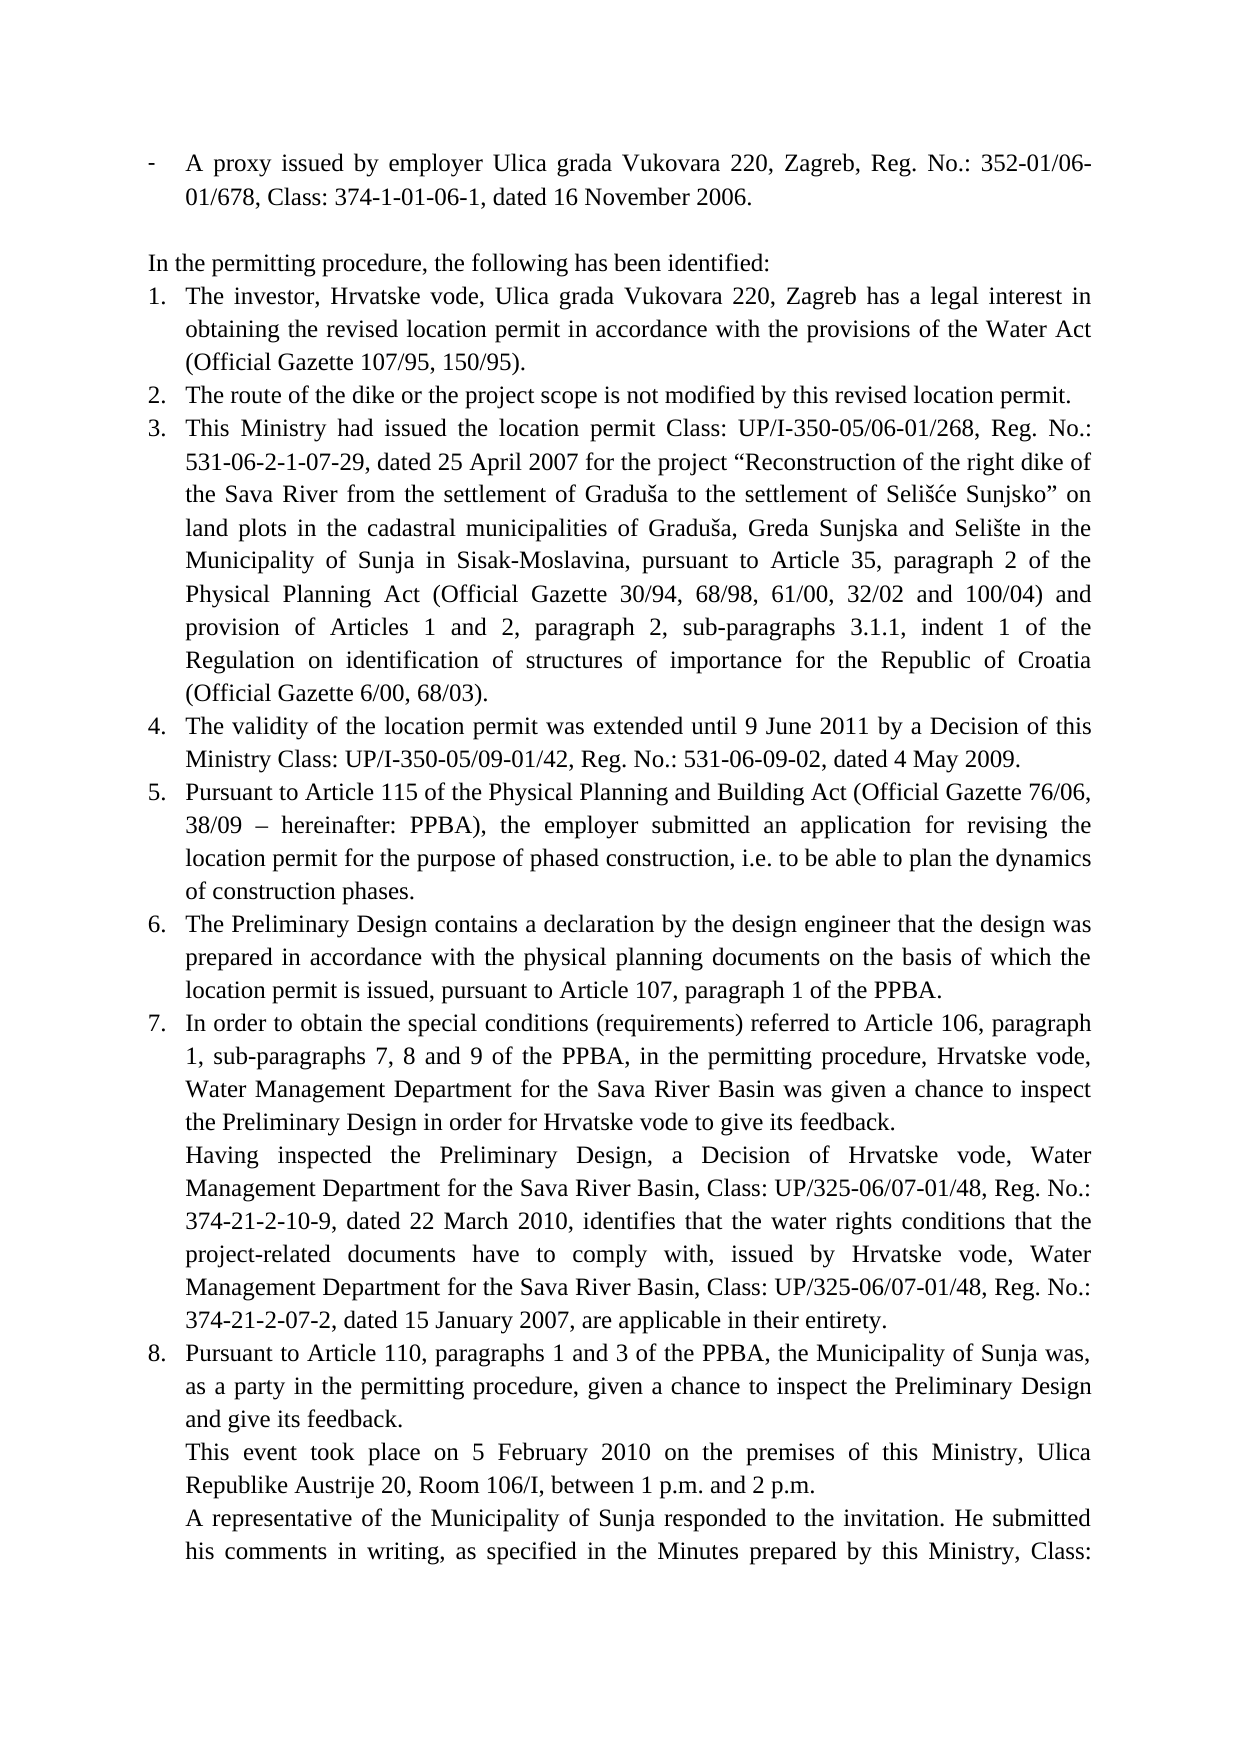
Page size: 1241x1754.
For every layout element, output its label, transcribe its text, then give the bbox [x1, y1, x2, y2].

list A proxy issued by employer Ulica grada Vukovara 220, Zagreb, Reg. No.: 352-01/06-01/678, Class: 374-1-01-06-1, dated 16 November 2006. [148, 148, 1093, 211]
list This event took place on 5 February 2010 on the premises of this Ministry, Ulica Republike Austrije 20, Room 106/I, between 1 p.m. and 2 p.m. [185, 1437, 1093, 1499]
list Having inspected the Preliminary Design, a Decision of Hrvatske vode, Water Management Department for the Sava River Basin, Class: UP/325-06/07-01/48, Reg. No.: 374-21-2-10-9, dated 22 March 2010, identifies that the water rights conditions that the project-related documents have to comply with, issued by Hrvatske vode, Water Management Department for the Sava River Basin, Class: UP/325-06/07-01/48, Reg. No.: 374-21-2-07-2, dated 15 January 2007, are applicable in their entirety. [185, 1140, 1093, 1334]
text In the permitting procedure, the following has been identified: [148, 248, 1093, 277]
list Pursuant to Article 110, paragraphs 1 and 3 of the PPBA, the Municipality of Sunja was, as a party in the permitting procedure, given a chance to inspect the Preliminary Design and give its feedback. [148, 1338, 1093, 1433]
list The Preliminary Design contains a declaration by the design engineer that the design was prepared in accordance with the physical planning documents on the basis of which the location permit is issued, pursuant to Article 107, paragraph 1 of the PPBA. [148, 909, 1093, 1004]
list The investor, Hrvatske vode, Ulica grada Vukovara 220, Zagreb has a legal interest in obtaining the revised location permit in accordance with the provisions of the Water Act (Official Gazette 107/95, 150/95). [148, 281, 1093, 376]
list The route of the dike or the project scope is not modified by this revised location permit. [148, 381, 1093, 409]
list The validity of the location permit was extended until 9 June 2011 by a Decision of this Ministry Class: UP/I-350-05/09-01/42, Reg. No.: 531-06-09-02, dated 4 May 2009. [148, 711, 1093, 772]
list Pursuant to Article 115 of the Physical Planning and Building Act (Official Gazette 76/06, 38/09 – hereinafter: PPBA), the employer submitted an application for revising the location permit for the purpose of phased construction, i.e. to be able to plan the dynamics of construction phases. [148, 777, 1093, 904]
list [185, 1503, 1093, 1565]
list This Ministry had issued the location permit Class: UP/I-350-05/06-01/268, Reg. No.: 531-06-2-1-07-29, dated 25 April 2007 for the project “Reconstruction of the right dike of the Sava River from the settlement of Graduša to the settlement of Selišće Sunjsko” on land plots in the cadastral municipalities of Graduša, Greda Sunjska and Selište in the Municipality of Sunja in Sisak-Moslavina, pursuant to Article 35, paragraph 2 of the Physical Planning Act (Official Gazette 30/94, 68/98, 61/00, 32/02 and 100/04) and provision of Articles 1 and 2, paragraph 2, sub-paragraphs 3.1.1, indent 1 of the Regulation on identification of structures of importance for the Republic of Croatia (Official Gazette 6/00, 68/03). [148, 413, 1093, 706]
list In order to obtain the special conditions (requirements) referred to Article 106, paragraph 1, sub-paragraphs 7, 8 and 9 of the PPBA, in the permitting procedure, Hrvatske vode, Water Management Department for the Sava River Basin was given a chance to inspect the Preliminary Design in order for Hrvatske vode to give its feedback. [148, 1008, 1093, 1136]
